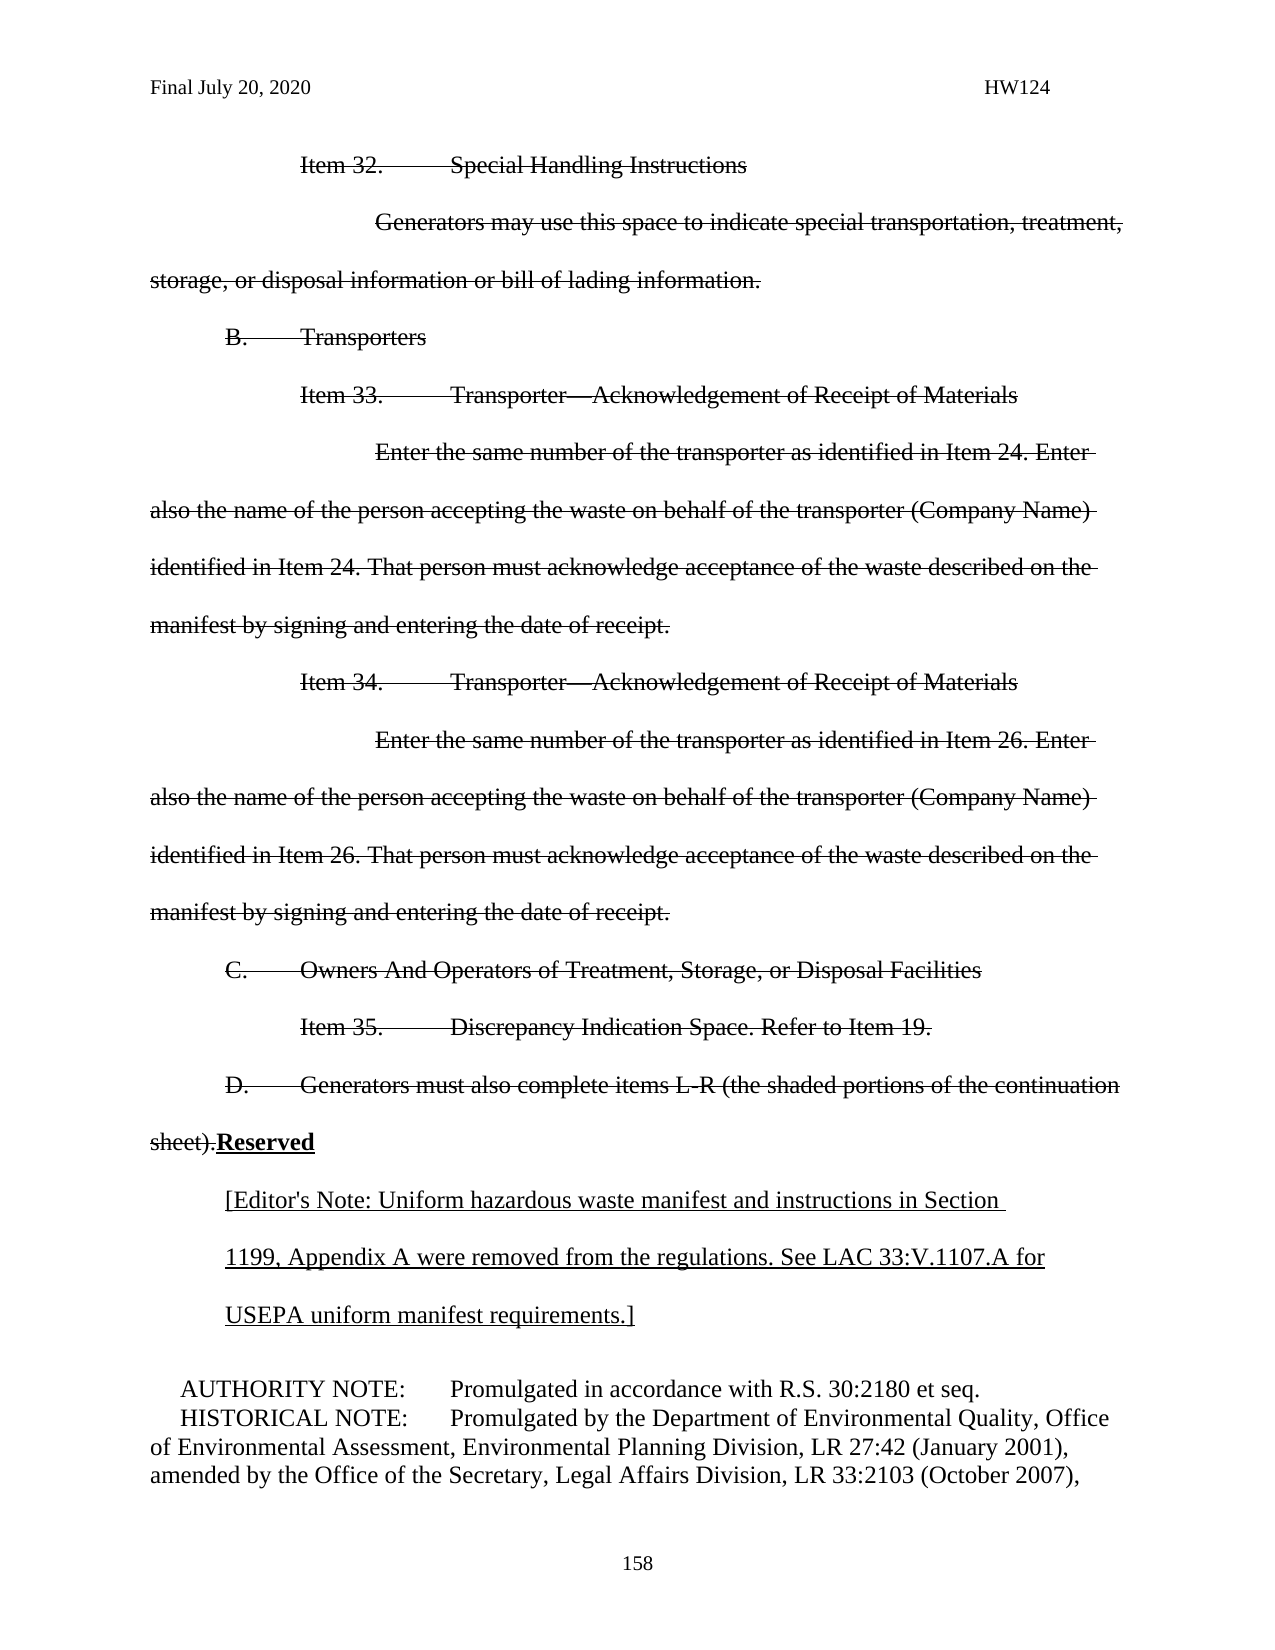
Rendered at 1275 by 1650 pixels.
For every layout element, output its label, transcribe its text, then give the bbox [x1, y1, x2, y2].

text B. Transporters [150, 322, 1125, 351]
text Item 33. Transporter—Acknowledgement of Receipt of Materials [150, 380, 1125, 409]
text Item 35. Discrepancy Indication Space. Refer to Item 19. [150, 1012, 1125, 1041]
text Item 34. Transporter—Acknowledgement of Receipt of Materials [150, 667, 1125, 696]
text Enter the same number of the transporter as identified in Item 26. Enter also the name of the person accepting the waste on behalf of the transporter (Company Name) identified in Item 26. That person must acknowledge acceptance of the waste described on the manifest by signing and entering the date of receipt. [150, 725, 1125, 926]
text [Editor's Note: Uniform hazardous waste manifest and instructions in Section 1199, Appendix A were removed from the regulations. See LAC 33:V.1107.A for USEPA uniform manifest requirements.] [225, 1185, 1050, 1329]
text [150, 1403, 1125, 1489]
text Item 32. Special Handling Instructions [150, 150, 1125, 179]
text Generators may use this space to indicate special transportation, treatment, storage, or disposal information or bill of lading information. [150, 207, 1125, 294]
text D. Generators must also complete items L-R (the shaded portions of the continuation sheet).Reserved [150, 1070, 1125, 1156]
text C. Owners And Operators of Treatment, Storage, or Disposal Facilities [150, 955, 1125, 984]
text Enter the same number of the transporter as identified in Item 24. Enter also the name of the person accepting the waste on behalf of the transporter (Company Name) identified in Item 24. That person must acknowledge acceptance of the waste described on the manifest by signing and entering the date of receipt. [150, 437, 1125, 639]
text AUTHORITY NOTE: Promulgated in accordance with R.S. 30:2180 et seq. [150, 1374, 1125, 1403]
